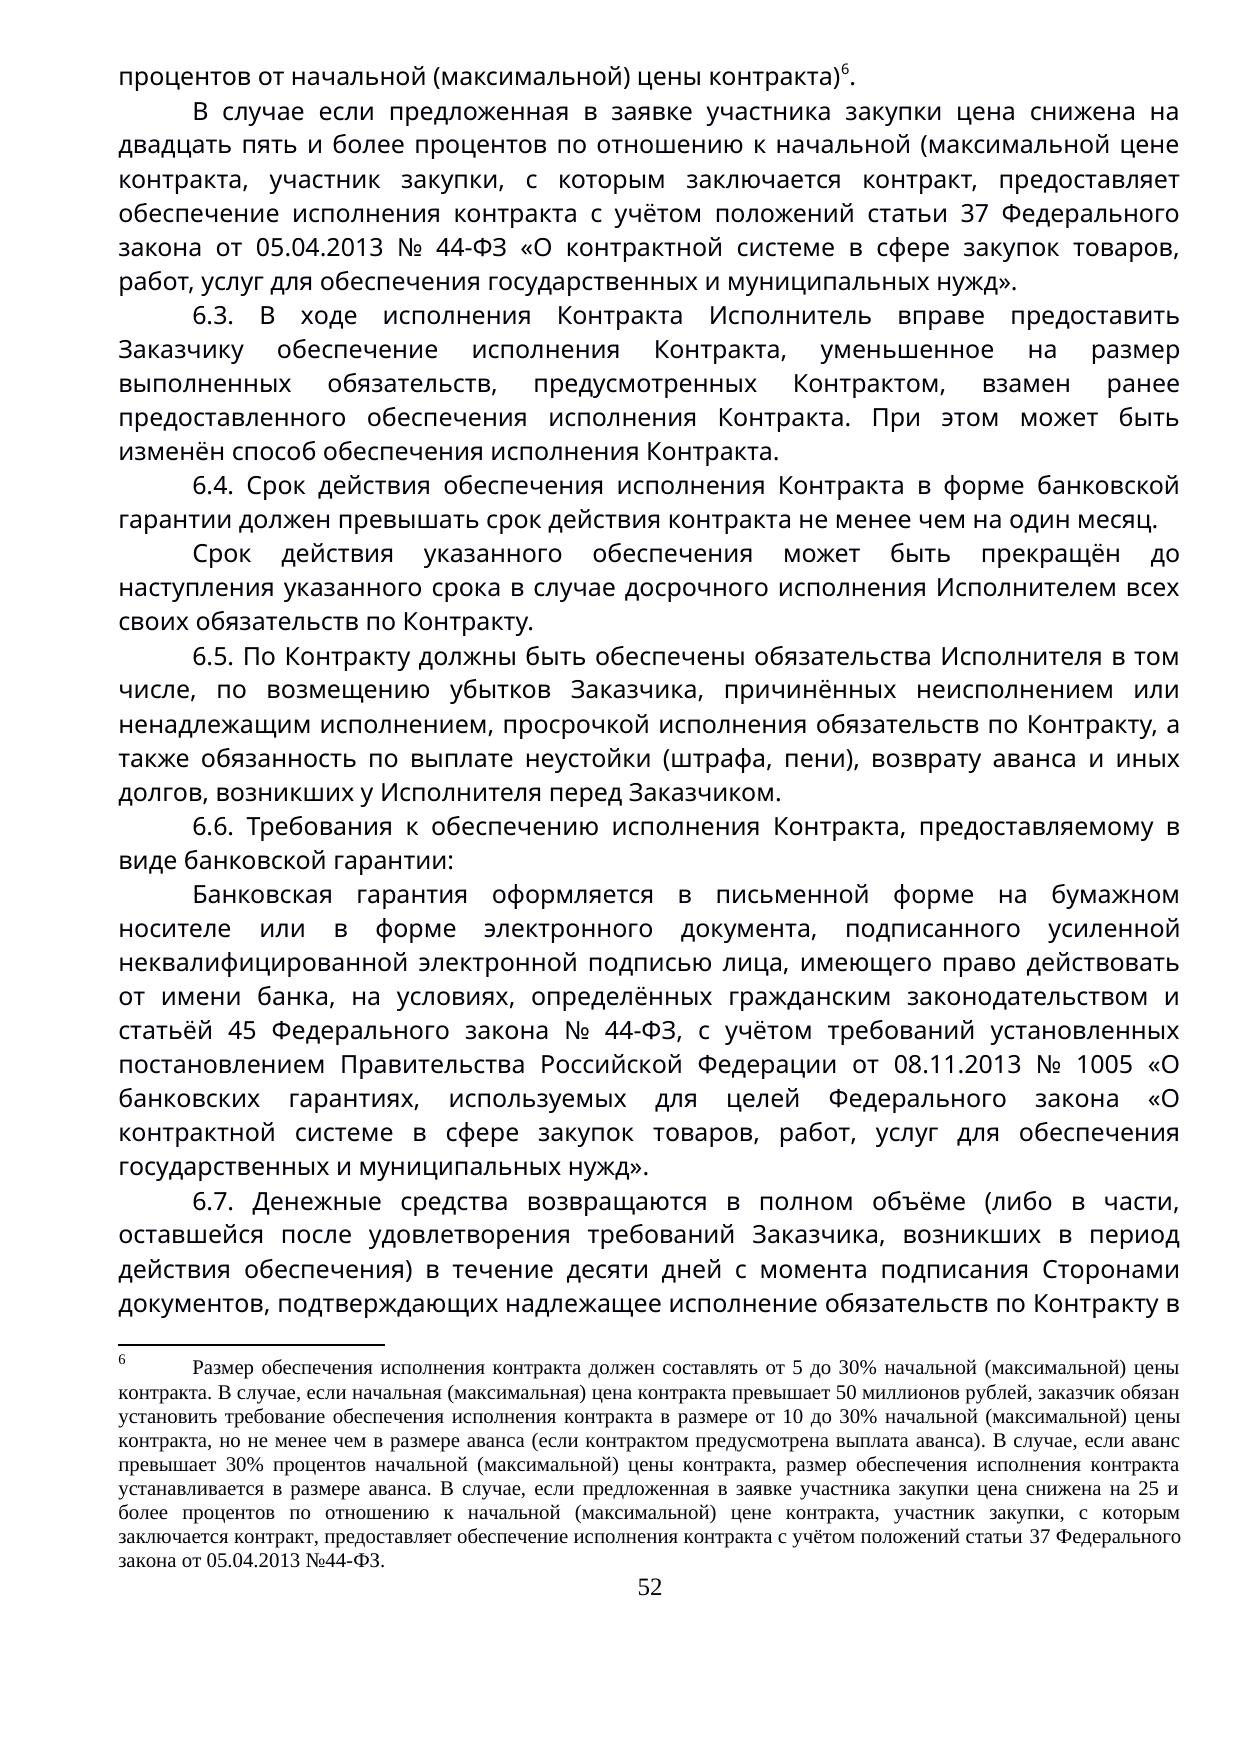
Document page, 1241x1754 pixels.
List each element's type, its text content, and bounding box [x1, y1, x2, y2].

text 6.3. В ходе исполнения Контракта Исполнитель вправе предоставить Заказчику обеспечение исполнения Контракта, уменьшенное на размер выполненных обязательств, предусмотренных Контрактом, взамен ранее предоставленного обеспечения исполнения Контракта. При этом может быть изменён способ обеспечения исполнения Контракта. [118, 297, 1181, 468]
text 6.5. По Контракту должны быть обеспечены обязательства Исполнителя в том числе, по возмещению убытков Заказчика, причинённых неисполнением или ненадлежащим исполнением, просрочкой исполнения обязательств по Контракту, а также обязанность по выплате неустойки (штрафа, пени), возврату аванса и иных долгов, возникших у Исполнителя перед Заказчиком. [118, 638, 1181, 808]
text В случае если предложенная в заявке участника закупки цена снижена на двадцать пять и более процентов по отношению к начальной (максимальной цене контракта, участник закупки, с которым заключается контракт, предоставляет обеспечение исполнения контракта с учётом положений статьи 37 Федерального закона от 05.04.2013 № 44-ФЗ «О контрактной системе в сфере закупок товаров, работ, услуг для обеспечения государственных и муниципальных нужд». [118, 93, 1181, 297]
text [118, 1183, 1181, 1319]
text 6.6. Требования к обеспечению исполнения Контракта, предоставляемому в виде банковской гарантии: [118, 808, 1181, 877]
text Банковская гарантия оформляется в письменной форме на бумажном носителе или в форме электронного документа, подписанного усиленной неквалифицированной электронной подписью лица, имеющего право действовать от имени банка, на условиях, определённых гражданским законодательством и статьёй 45 Федерального закона № 44-ФЗ, с учётом требований установленных постановлением Правительства Российской Федерации от 08.11.2013 № 1005 «О банковских гарантиях, используемых для целей Федерального закона «О контрактной системе в сфере закупок товаров, работ, услуг для обеспечения государственных и муниципальных нужд». [118, 877, 1181, 1183]
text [118, 59, 1181, 93]
text Срок действия указанного обеспечения может быть прекращён до наступления указанного срока в случае досрочного исполнения Исполнителем всех своих обязательств по Контракту. [118, 536, 1181, 638]
text 6.4. Срок действия обеспечения исполнения Контракта в форме банковской гарантии должен превышать срок действия контракта не менее чем на один месяц. [118, 468, 1181, 536]
